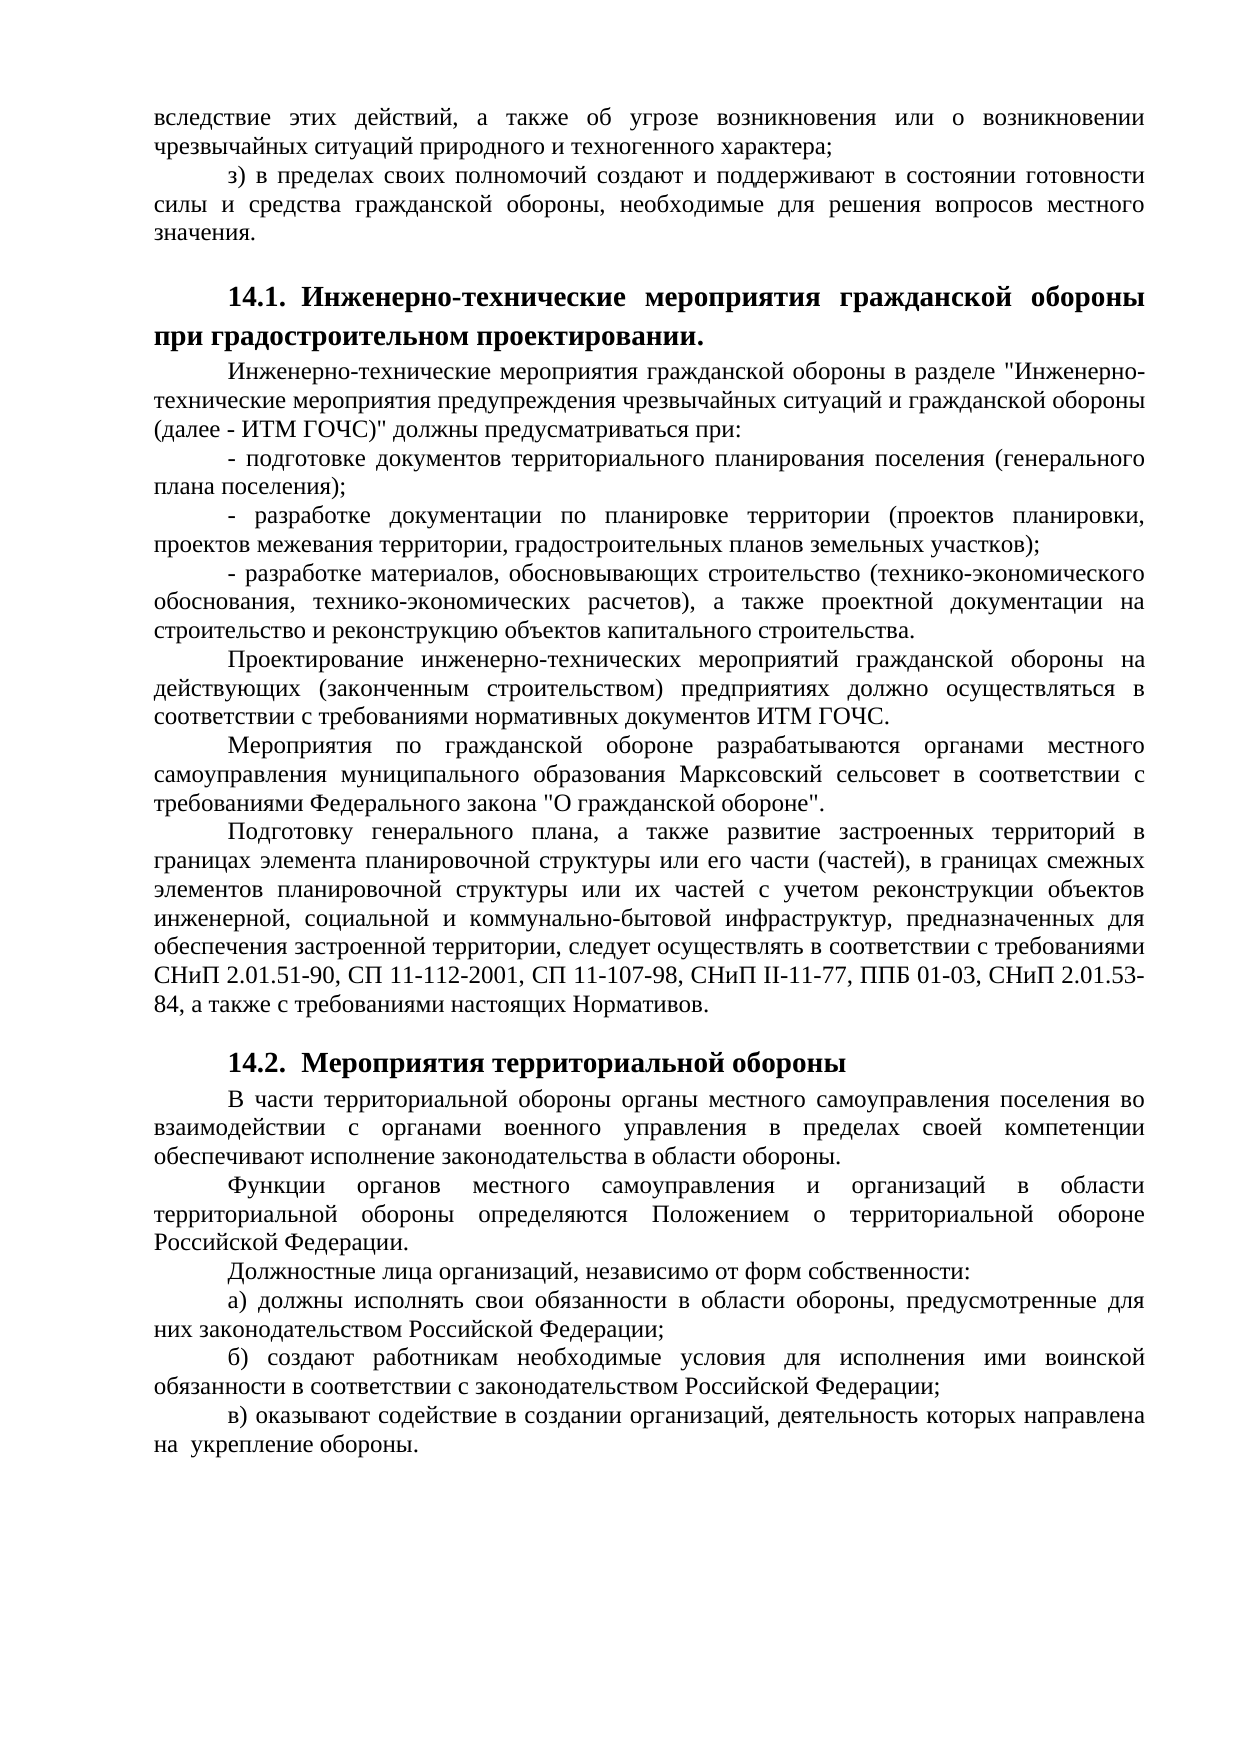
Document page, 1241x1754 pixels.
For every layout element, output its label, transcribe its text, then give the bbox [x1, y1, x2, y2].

text Инженерно-технические мероприятия гражданской обороны в разделе "Инженерно-технические мероприятия предупреждения чрезвычайных ситуаций и гражданской обороны (далее - ИТМ ГОЧС)" должны предусматриваться при: [153, 356, 1146, 443]
text в) оказывают содействие в создании организаций, деятельность которых направлена на укрепление обороны. [153, 1400, 1146, 1457]
text В части территориальной обороны органы местного самоуправления поселения во взаимодействии с органами военного управления в пределах своей компетенции обеспечивают исполнение законодательства в области обороны. [153, 1084, 1146, 1170]
text Проектирование инженерно-технических мероприятий гражданской обороны на действующих (законченным строительством) предприятиях должно осуществляться в соответствии с требованиями нормативных документов ИТМ ГОЧС. [153, 644, 1146, 730]
text Должностные лица организаций, независимо от форм собственности: [153, 1256, 1146, 1285]
text з) в пределах своих полномочий создают и поддерживают в состоянии готовности силы и средства гражданской обороны, необходимые для решения вопросов местного значения. [153, 160, 1146, 246]
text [153, 102, 1146, 160]
text - разработке документации по планировке территории (проектов планировки, проектов межевания территории, градостроительных планов земельных участков); [153, 500, 1146, 558]
text - разработке материалов, обосновывающих строительство (технико-экономического обоснования, технико-экономических расчетов), а также проектной документации на строительство и реконструкцию объектов капитального строительства. [153, 558, 1146, 644]
text Подготовку генерального плана, а также развитие застроенных территорий в границах элемента планировочной структуры или его части (частей), в границах смежных элементов планировочной структуры или их частей с учетом реконструкции объектов инженерной, социальной и коммунально-бытовой инфраструктур, предназначенных для обеспечения застроенной территории, следует осуществлять в соответствии с требованиями СНиП 2.01.51-90, СП 11-112-2001, СП 11-107-98, СНиП II-11-77, ППБ 01-03, СНиП 2.01.53-84, а также с требованиями настоящих Нормативов. [153, 816, 1146, 1018]
subtitle Мероприятия территориальной обороны [153, 1045, 1146, 1079]
text а) должны исполнять свои обязанности в области обороны, предусмотренные для них законодательством Российской Федерации; [153, 1285, 1146, 1342]
text Функции органов местного самоуправления и организаций в области территориальной обороны определяются Положением о территориальной обороне Российской Федерации. [153, 1170, 1146, 1256]
subtitle Инженерно-технические мероприятия гражданской обороны при градостроительном проектировании. [153, 279, 1146, 351]
text - подготовке документов территориального планирования поселения (генерального плана поселения); [153, 443, 1146, 500]
text Мероприятия по гражданской обороне разрабатываются органами местного самоуправления муниципального образования Марксовский сельсовет в соответствии с требованиями Федерального закона "О гражданской обороне". [153, 730, 1146, 816]
text б) создают работникам необходимые условия для исполнения ими воинской обязанности в соответствии с законодательством Российской Федерации; [153, 1342, 1146, 1400]
